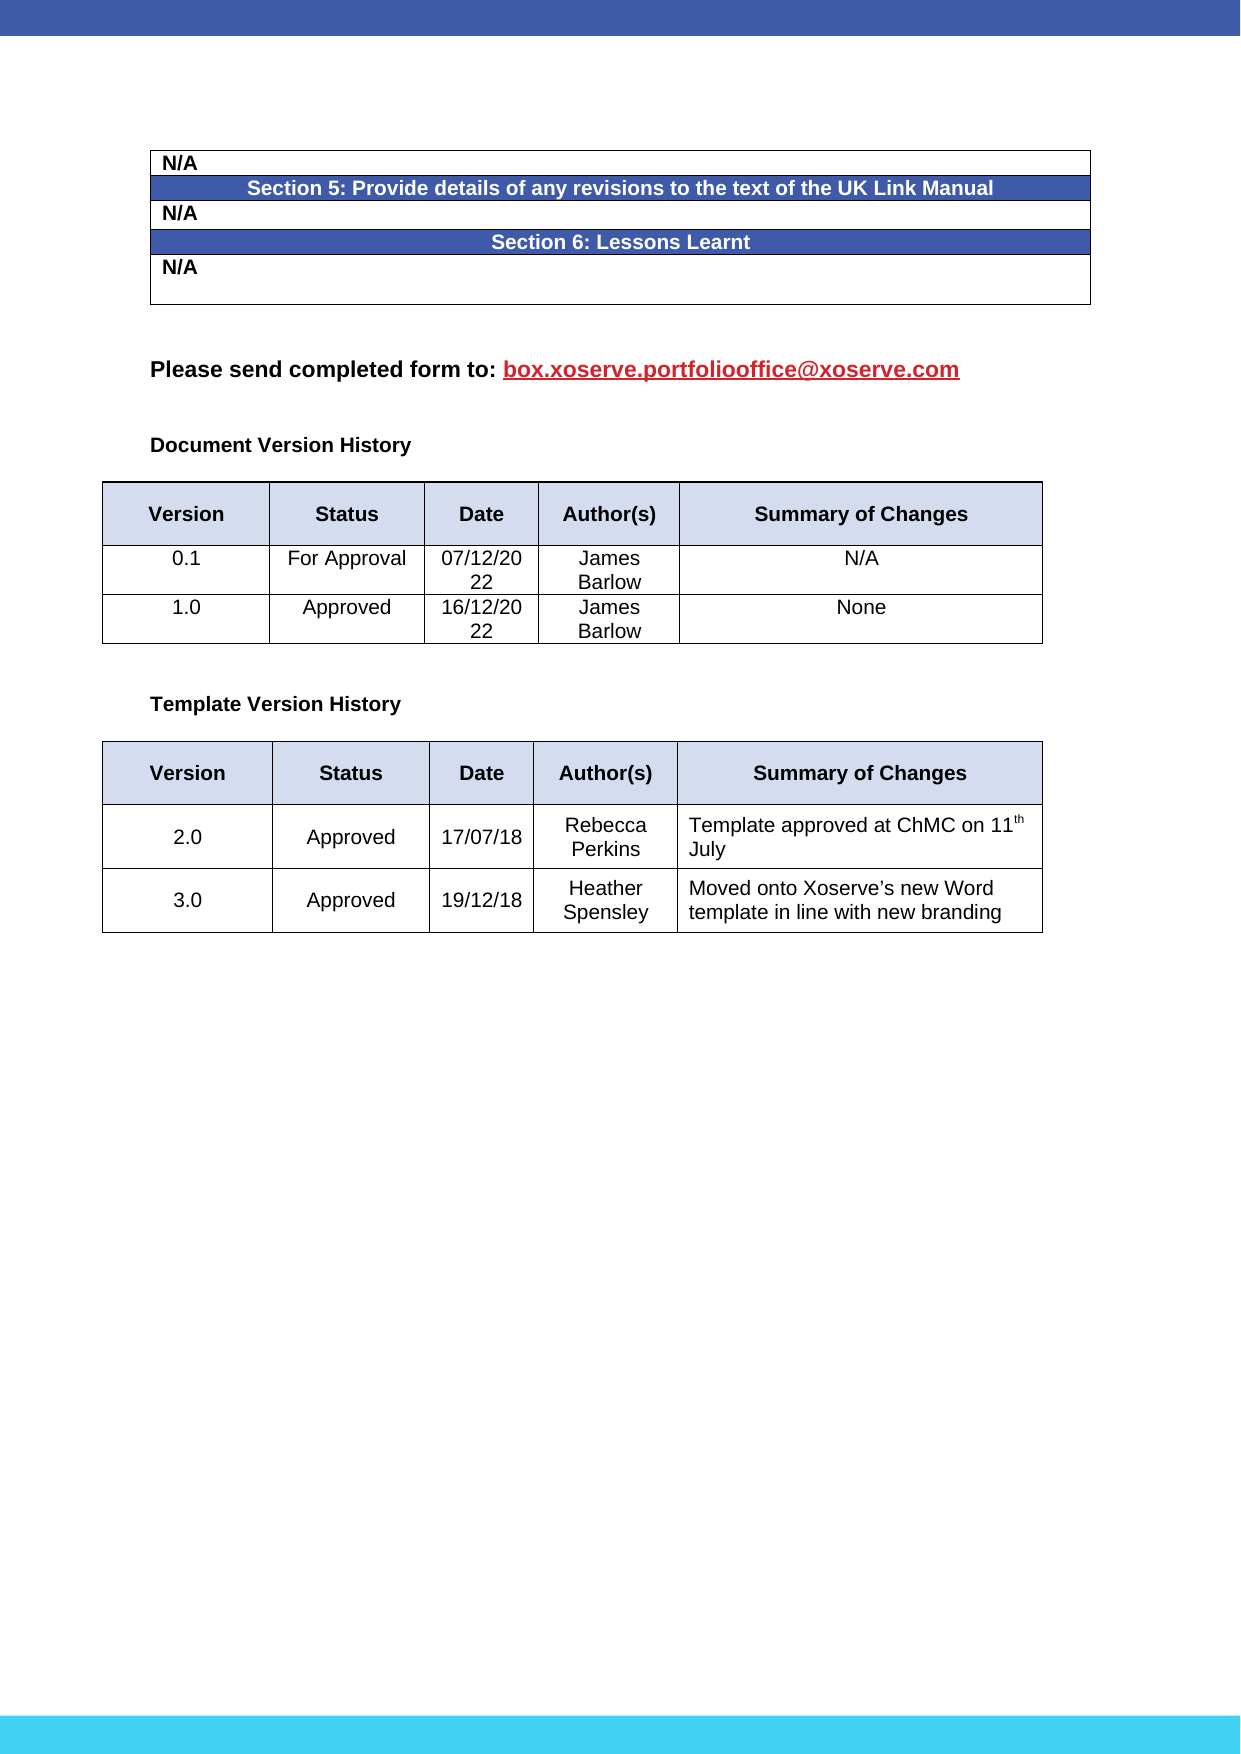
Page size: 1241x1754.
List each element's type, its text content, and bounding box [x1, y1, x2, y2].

table_cell 0.1 [103, 546, 269, 594]
table_cell 1.0 [103, 595, 269, 643]
table_cell Template approved at ChMC on 11th July [678, 805, 1042, 868]
table_cell 16/12/2022 [425, 595, 538, 643]
table_cell Rebecca Perkins [534, 805, 677, 868]
table_cell N/A [151, 255, 1090, 303]
table_cell Approved [273, 805, 429, 868]
table_cell Section 5: Provide details of any revisions to the text of the UK Link Manual [151, 176, 1090, 200]
table_cell 17/07/18 [430, 805, 533, 868]
table_cell Approved [270, 595, 424, 643]
table_cell None [680, 595, 1042, 643]
table_cell N/A [151, 151, 1090, 175]
table_cell 07/12/2022 [425, 546, 538, 594]
table_header Status [270, 483, 424, 545]
table_header Status [273, 742, 429, 804]
table_cell Heather Spensley [534, 869, 677, 932]
table_header Summary of Changes [678, 742, 1042, 804]
table_cell N/A [151, 201, 1090, 229]
text Template Version History [150, 692, 1090, 716]
table_cell Moved onto Xoserve’s new Word template in line with new branding [678, 869, 1042, 932]
table_cell 3.0 [103, 869, 272, 932]
table_header Date [430, 742, 533, 804]
table_cell N/A [680, 546, 1042, 594]
table_cell For Approval [270, 546, 424, 594]
table_cell James Barlow [539, 595, 679, 643]
table_cell 19/12/18 [430, 869, 533, 932]
table_header Author(s) [534, 742, 677, 804]
table_cell James Barlow [539, 546, 679, 594]
table_cell 2.0 [103, 805, 272, 868]
table_cell Approved [273, 869, 429, 932]
text Please send completed form to: box.xoserve.portfoliooffice@xoserve.com [150, 356, 1090, 382]
table_cell Section 6: Lessons Learnt [151, 230, 1090, 254]
table_header Version [103, 742, 272, 804]
table_header Version [103, 483, 269, 545]
table_header Author(s) [539, 483, 679, 545]
text Document Version History [150, 433, 1090, 457]
table_header Summary of Changes [680, 483, 1042, 545]
table_header Date [425, 483, 538, 545]
